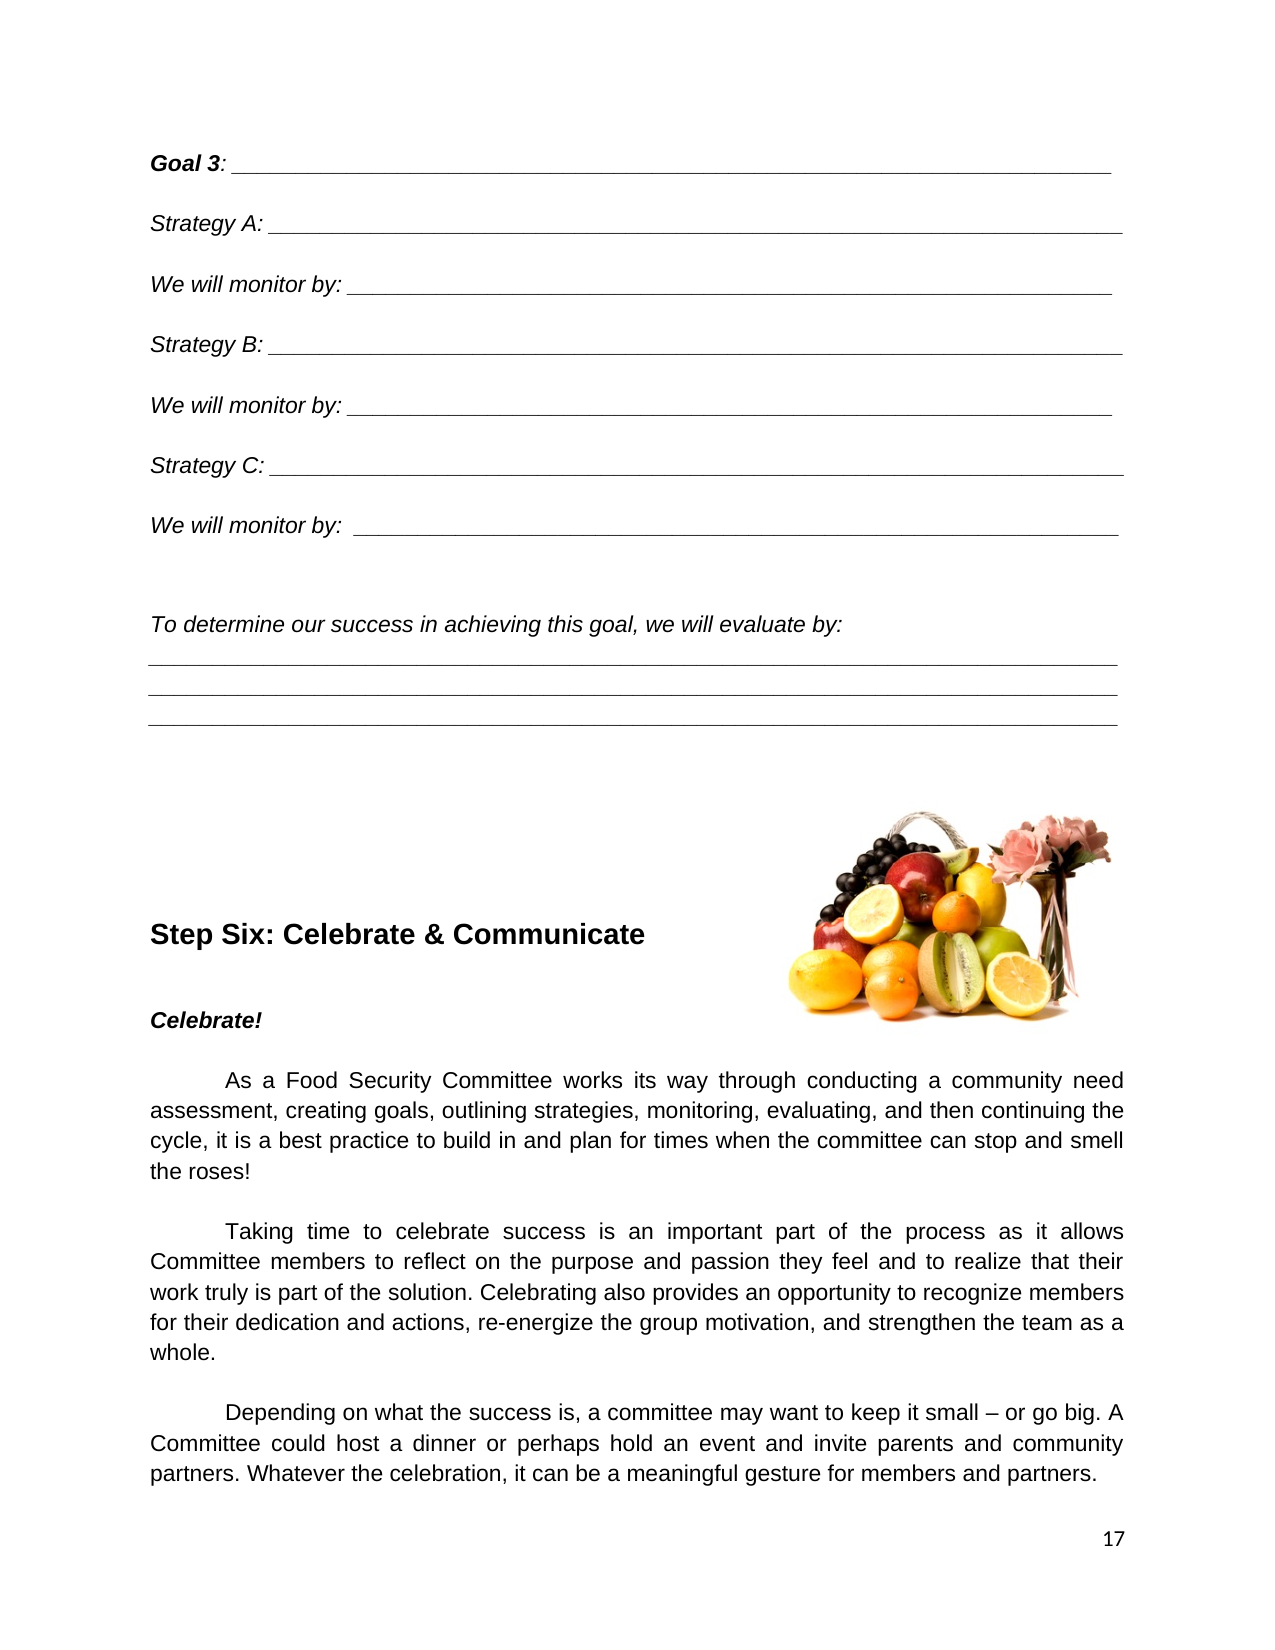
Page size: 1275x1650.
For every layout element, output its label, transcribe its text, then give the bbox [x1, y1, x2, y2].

picture [765, 799, 1149, 1054]
text Step Six: Celebrate & Communicate [150, 917, 1125, 951]
text Strategy A: ___________________________________________________________________ [150, 210, 1125, 237]
text Goal 3: _____________________________________________________________________ [150, 150, 1125, 176]
text To determine our success in achieving this goal, we will evaluate by: ____________________________________________________________________________________________________________________________________________________________________________________________________________________________________ [150, 611, 1125, 728]
text Taking time to celebrate success is an important part of the process as it allows Committee members to reflect on the purpose and passion they feel and to realize that their work truly is part of the solution. Celebrating also provides an opportunity to recognize members for their dedication and actions, re-energize the group motivation, and strengthen the team as a whole. [150, 1218, 1125, 1365]
text Strategy B: ___________________________________________________________________ [150, 331, 1125, 358]
text As a Food Security Committee works its way through conducting a community need assessment, creating goals, outlining strategies, monitoring, evaluating, and then continuing the cycle, it is a best practice to build in and plan for times when the committee can stop and smell the roses! [150, 1067, 1125, 1184]
text We will monitor by: ____________________________________________________________ [150, 271, 1125, 297]
text Celebrate! [150, 1007, 825, 1033]
text We will monitor by: ____________________________________________________________ [150, 392, 1125, 418]
text Depending on what the success is, a committee may want to keep it small – or go big. A Committee could host a dinner or perhaps hold an event and invite parents and community partners. Whatever the celebration, it can be a meaningful gesture for members and partners. [150, 1399, 1125, 1486]
text Strategy C: ___________________________________________________________________ [150, 452, 1125, 478]
text We will monitor by: ____________________________________________________________ [150, 512, 1125, 539]
